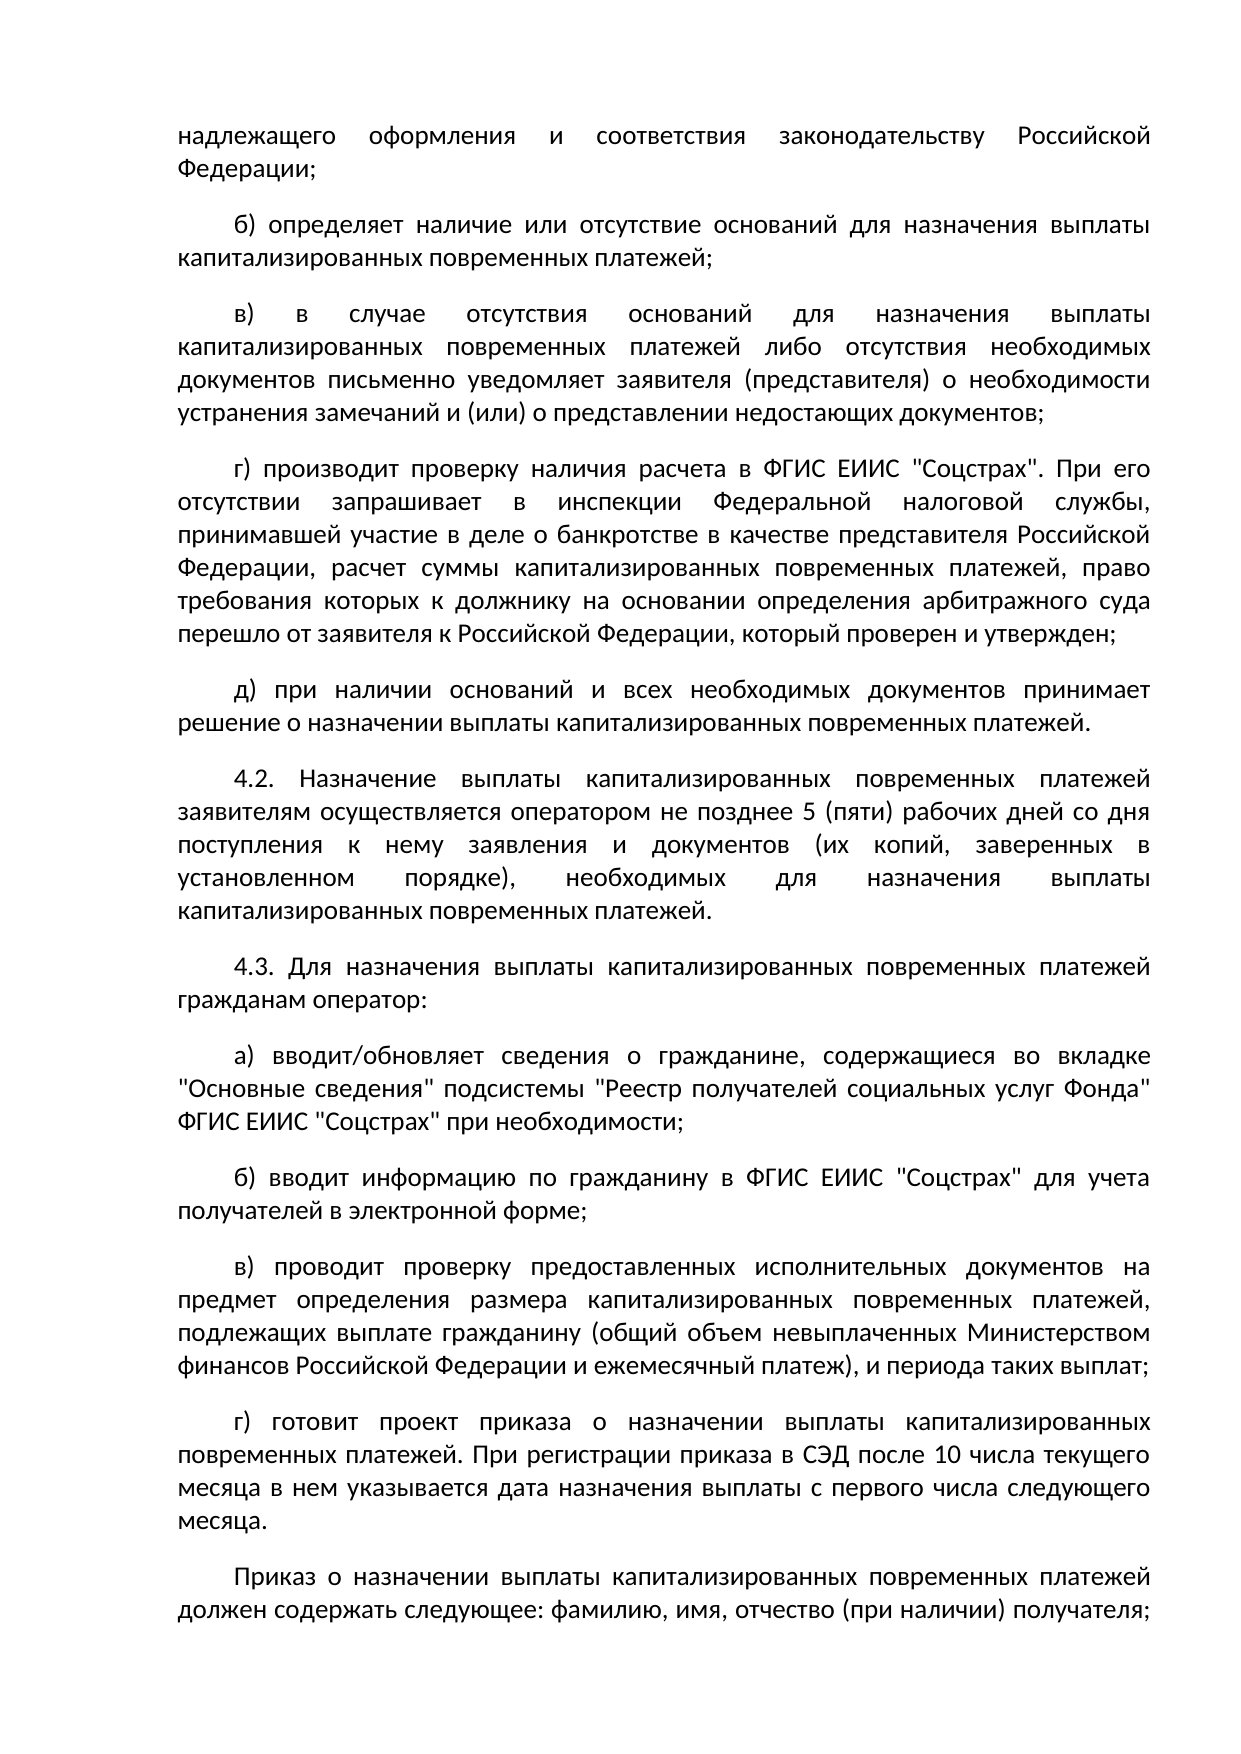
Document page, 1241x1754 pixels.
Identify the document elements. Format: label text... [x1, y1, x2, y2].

text г) готовит проект приказа о назначении выплаты капитализированных повременных платежей. При регистрации приказа в СЭД после 10 числа текущего месяца в нем указывается дата назначения выплаты с первого числа следующего месяца. [177, 1404, 1152, 1536]
text г) производит проверку наличия расчета в ФГИС ЕИИС "Соцстрах". При его отсутствии запрашивает в инспекции Федеральной налоговой службы, принимавшей участие в деле о банкротстве в качестве представителя Российской Федерации, расчет суммы капитализированных повременных платежей, право требования которых к должнику на основании определения арбитражного суда перешло от заявителя к Российской Федерации, который проверен и утвержден; [177, 451, 1152, 649]
text б) определяет наличие или отсутствие оснований для назначения выплаты капитализированных повременных платежей; [177, 207, 1152, 273]
text в) проводит проверку предоставленных исполнительных документов на предмет определения размера капитализированных повременных платежей, подлежащих выплате гражданину (общий объем невыплаченных Министерством финансов Российской Федерации и ежемесячный платеж), и периода таких выплат; [177, 1249, 1152, 1381]
text д) при наличии оснований и всех необходимых документов принимает решение о назначении выплаты капитализированных повременных платежей. [177, 672, 1152, 738]
text в) в случае отсутствия оснований для назначения выплаты капитализированных повременных платежей либо отсутствия необходимых документов письменно уведомляет заявителя (представителя) о необходимости устранения замечаний и (или) о представлении недостающих документов; [177, 296, 1152, 428]
text б) вводит информацию по гражданину в ФГИС ЕИИС "Соцстрах" для учета получателей в электронной форме; [177, 1160, 1152, 1226]
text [177, 118, 1152, 184]
text а) вводит/обновляет сведения о гражданине, содержащиеся во вкладке "Основные сведения" подсистемы "Реестр получателей социальных услуг Фонда" ФГИС ЕИИС "Соцстрах" при необходимости; [177, 1038, 1152, 1137]
text 4.2. Назначение выплаты капитализированных повременных платежей заявителям осуществляется оператором не позднее 5 (пяти) рабочих дней со дня поступления к нему заявления и документов (их копий, заверенных в установленном порядке), необходимых для назначения выплаты капитализированных повременных платежей. [177, 761, 1152, 926]
text 4.3. Для назначения выплаты капитализированных повременных платежей гражданам оператор: [177, 949, 1152, 1015]
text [177, 1559, 1152, 1625]
